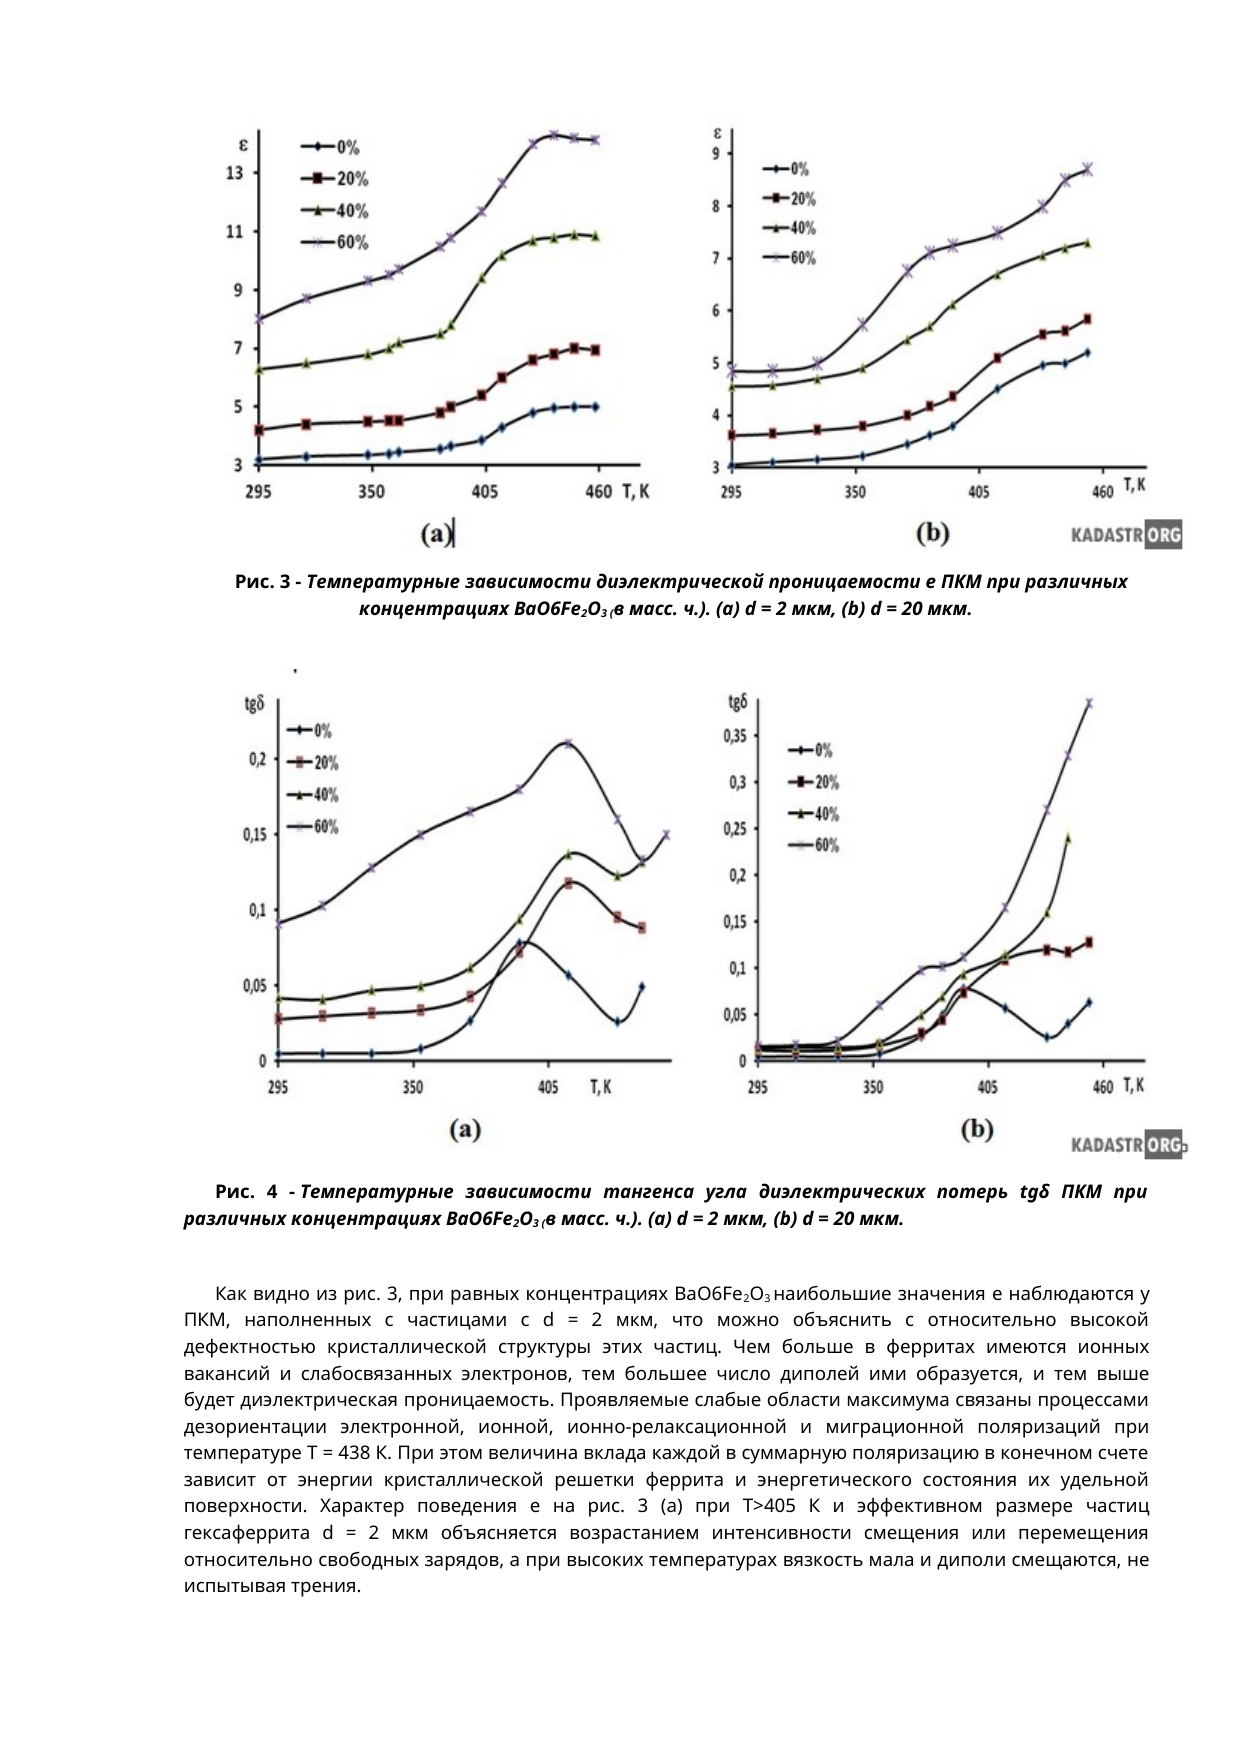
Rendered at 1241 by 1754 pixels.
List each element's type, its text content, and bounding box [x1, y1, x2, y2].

picture [214, 669, 1190, 1167]
text Как видно из рис. 3, при равных концентрациях ВаО6Fe2O3 наибольшие значения e наблюдаются у ПКМ, наполненных с частицами с d = 2 мкм, что можно объяснить с относительно высокой дефектностью кристаллической структуры этих частиц. Чем больше в ферритах имеются ионных вакансий и слабосвязанных электронов, тем большее число диполей ими образуется, и тем выше будет диэлектрическая проницаемость. Проявляемые слабые области максимума связаны процессами дезориентации электронной, ионной, ионно-релаксационной и миграционной поляризаций при температуре Т = 438 К. При этом величина вклада каждой в суммарную поляризацию в конечном счете зависит от энергии кристаллической решетки феррита и энергетического состояния их удельной поверхности. Характер поведения e на рис. 3 (а) при Т>405 К и эффективном размере частиц гексаферрита d = 2 мкм объясняется возрастанием интенсивности смещения или перемещения относительно свободных зарядов, а при высоких температурах вязкость мала и диполи смещаются, не испытывая трения. [183, 1279, 1150, 1598]
text Рис. 4 - Температурные зависимости тангенса угла диэлектрических потерь tgδ ПКМ при различных концентрациях ВаО6Fe2O3 (в масс. ч.). (a) d = 2 мкм, (b) d = 20 мкм. [183, 1178, 1150, 1231]
picture [214, 118, 1190, 557]
text Рис. 3 - Температурные зависимости диэлектрической проницаемости e ПКМ при различных концентрациях ВаО6Fe2O3 (в масс. ч.). (a) d = 2 мкм, (b) d = 20 мкм. [183, 568, 1150, 621]
